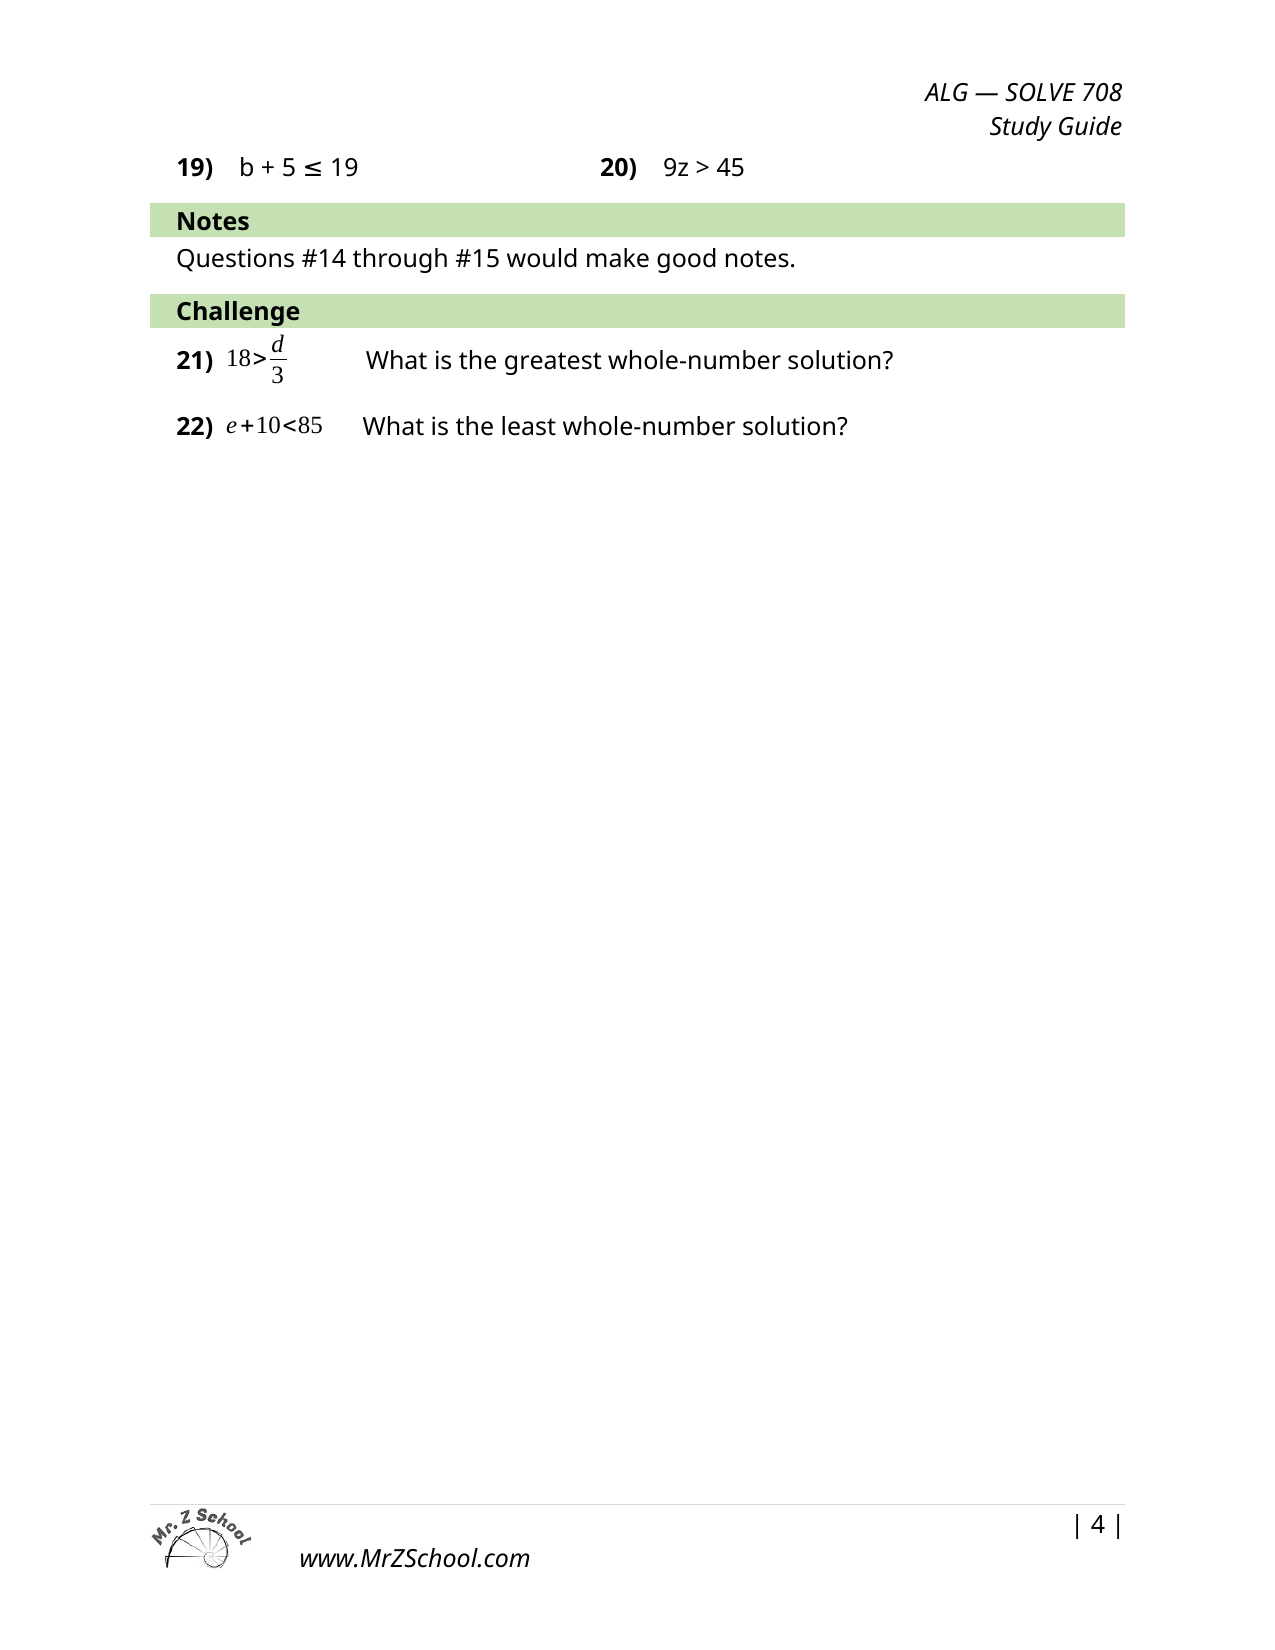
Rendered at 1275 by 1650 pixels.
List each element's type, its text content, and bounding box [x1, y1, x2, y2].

picture [150, 1507, 252, 1569]
text 19) b + 5 ≤ 19 20) 9z > 45 [150, 150, 1125, 184]
text 22) What is the least whole-number solution? [150, 409, 1125, 443]
text Questions #14 through #15 would make good notes. [150, 240, 1125, 274]
text 21) What is the greatest whole-number solution? [150, 330, 1125, 389]
text Challenge [150, 294, 1125, 328]
text Notes [150, 203, 1125, 237]
